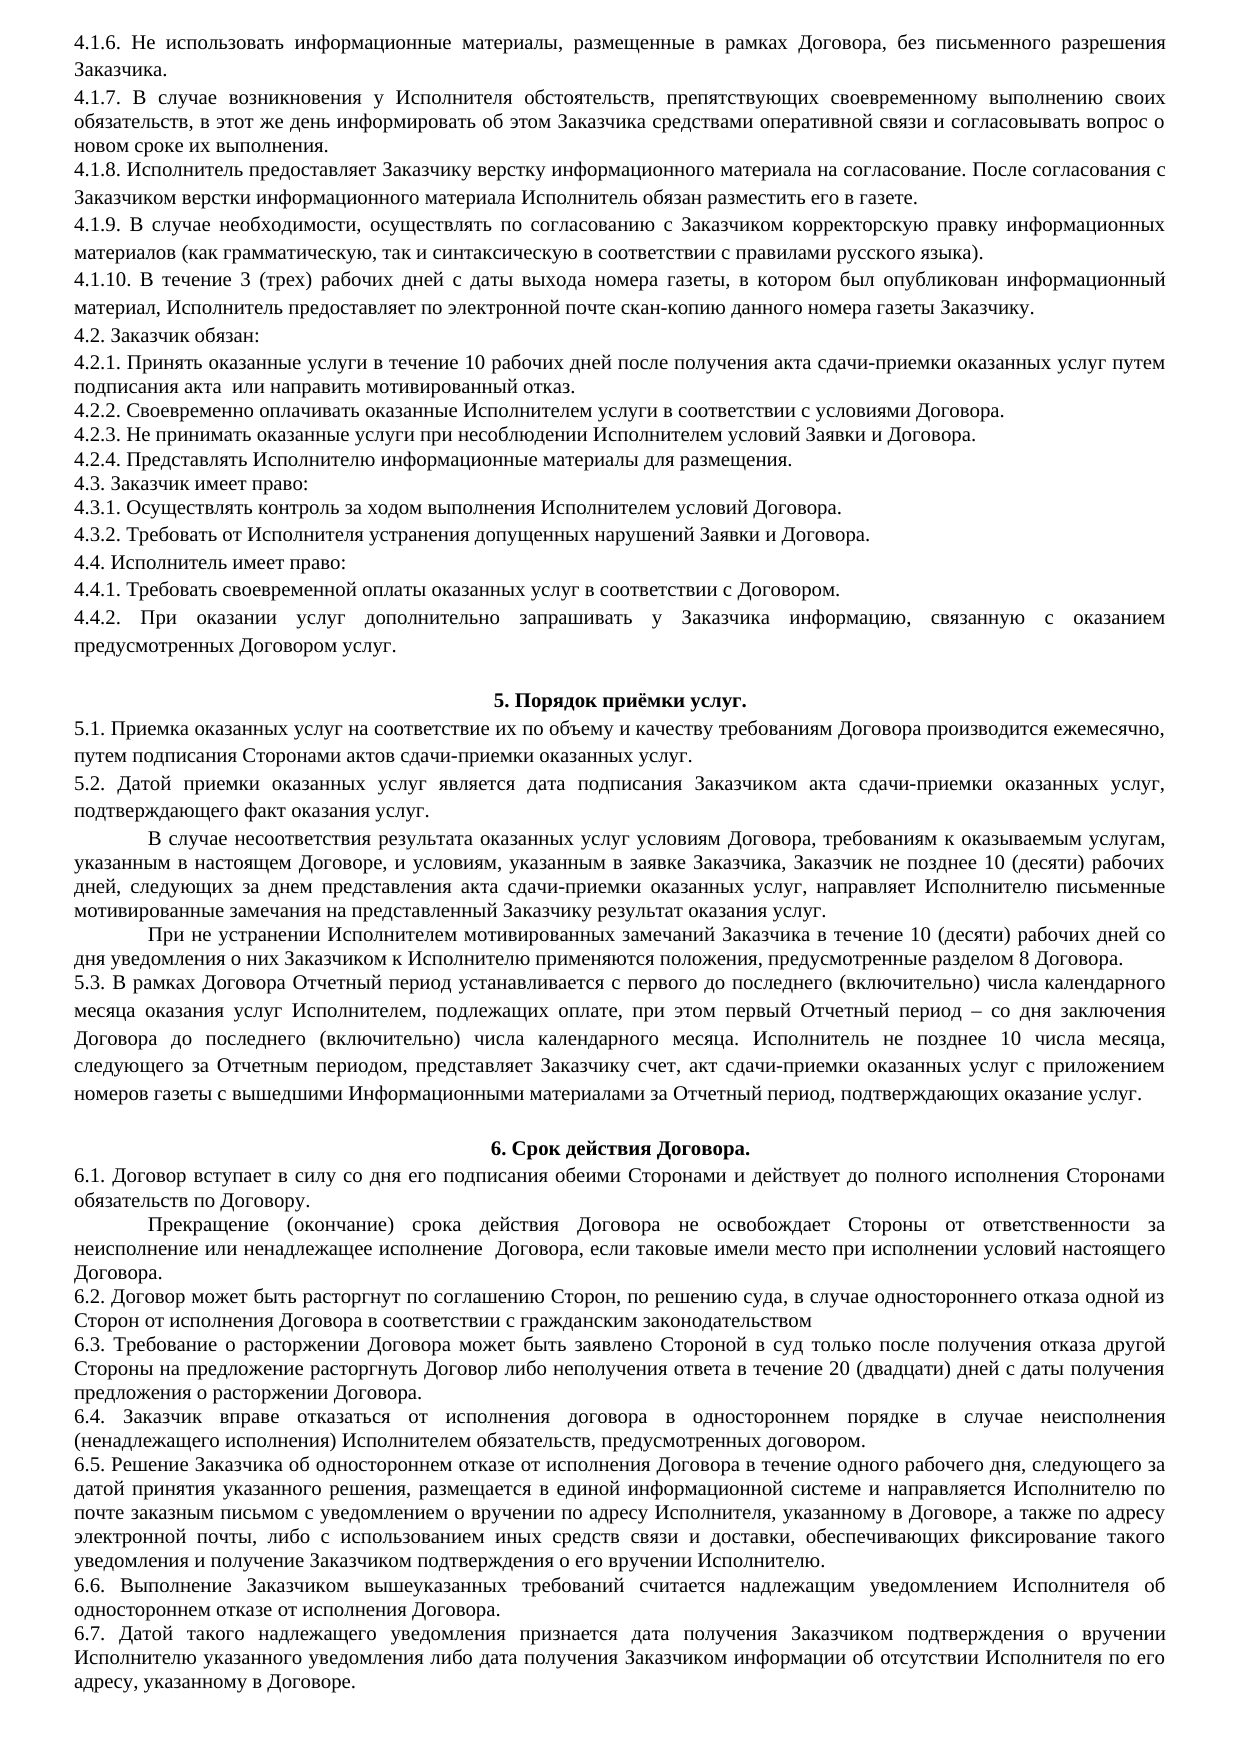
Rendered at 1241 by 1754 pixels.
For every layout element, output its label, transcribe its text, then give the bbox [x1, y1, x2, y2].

text 4.4.2. При оказании услуг дополнительно запрашивать у Заказчика информацию, связанную с оказанием предусмотренных Договором услуг. [74, 605, 1167, 657]
text При не устранении Исполнителем мотивированных замечаний Заказчика в течение 10 (десяти) рабочих дней со дня уведомления о них Заказчиком к Исполнителю применяются положения, предусмотренные разделом 8 Договора. [74, 922, 1167, 970]
text 4.3.2. Требовать от Исполнителя устранения допущенных нарушений Заявки и Договора. [74, 522, 1167, 546]
text 4.1.10. В течение 3 (трех) рабочих дней с даты выхода номера газеты, в котором был опубликован информационный материал, Исполнитель предоставляет по электронной почте скан-копию данного номера газеты Заказчику. [74, 267, 1167, 319]
text 6.7. Датой такого надлежащего уведомления признается дата получения Заказчиком подтверждения о вручении Исполнителю указанного уведомления либо дата получения Заказчиком информации об отсутствии Исполнителя по его адресу, указанному в Договоре. [74, 1621, 1167, 1693]
text 5.3. В рамках Договора Отчетный период устанавливается с первого до последнего (включительно) числа календарного месяца оказания услуг Исполнителем, подлежащих оплате, при этом первый Отчетный период – со дня заключения Договора до последнего (включительно) числа календарного месяца. Исполнитель не позднее 10 числа месяца, следующего за Отчетным периодом, представляет Заказчику счет, акт сдачи-приемки оказанных услуг с приложением номеров газеты с вышедшими Информационными материалами за Отчетный период, подтверждающих оказание услуг. [74, 970, 1167, 1105]
text 4.2.2. Своевременно оплачивать оказанные Исполнителем услуги в соответствии с условиями Договора. [74, 398, 1167, 422]
text 6.1. Договор вступает в силу со дня его подписания обеими Сторонами и действует до полного исполнения Сторонами обязательств по Договору. [74, 1163, 1167, 1212]
text 4.1.6. Не использовать информационные материалы, размещенные в рамках Договора, без письменного разрешения Заказчика. [74, 29, 1167, 81]
text 4.1.9. В случае необходимости, осуществлять по согласованию с Заказчиком корректорскую правку информационных материалов (как грамматическую, так и синтаксическую в соответствии с правилами русского языка). [74, 212, 1167, 264]
text 5.1. Приемка оказанных услуг на соответствие их по объему и качеству требованиям Договора производится ежемесячно, путем подписания Сторонами актов сдачи-приемки оказанных услуг. [74, 715, 1167, 767]
text 4.1.8. Исполнитель предоставляет Заказчику верстку информационного материала на согласование. После согласования с Заказчиком верстки информационного материала Исполнитель обязан разместить его в газете. [74, 157, 1167, 209]
text 4.3.1. Осуществлять контроль за ходом выполнения Исполнителем условий Договора. [74, 494, 1167, 519]
text 4.2.1. Принять оказанные услуги в течение 10 рабочих дней после получения акта сдачи-приемки оказанных услуг путем подписания акта или направить мотивированный отказ. [74, 350, 1167, 398]
text 4.1.7. В случае возникновения у Исполнителя обстоятельств, препятствующих своевременному выполнению своих обязательств, в этот же день информировать об этом Заказчика средствами оперативной связи и согласовывать вопрос о новом сроке их выполнения. [74, 85, 1167, 157]
text 5.2. Датой приемки оказанных услуг является дата подписания Заказчиком акта сдачи-приемки оказанных услуг, подтверждающего факт оказания услуг. [74, 771, 1167, 822]
text 4.2.4. Представлять Исполнителю информационные материалы для размещения. [74, 446, 1167, 471]
text 5. Порядок приёмки услуг. [74, 688, 1167, 712]
text 6.3. Требование о расторжении Договора может быть заявлено Стороной в суд только после получения отказа другой Стороны на предложение расторгнуть Договор либо неполучения ответа в течение 20 (двадцати) дней с даты получения предложения о расторжении Договора. [74, 1332, 1167, 1404]
text 4.4.1. Требовать своевременной оплаты оказанных услуг в соответствии с Договором. [74, 577, 1167, 601]
text 4.2. Заказчик обязан: [74, 323, 1167, 347]
text 4.3. Заказчик имеет право: [74, 471, 1167, 494]
text 6.6. Выполнение Заказчиком вышеуказанных требований считается надлежащим уведомлением Исполнителя об одностороннем отказе от исполнения Договора. [74, 1572, 1167, 1621]
text 4.2.3. Не принимать оказанные услуги при несоблюдении Исполнителем условий Заявки и Договора. [74, 422, 1167, 446]
text В случае несоответствия результата оказанных услуг условиям Договора, требованиям к оказываемым услугам, указанным в настоящем Договоре, и условиям, указанным в заявке Заказчика, Заказчик не позднее 10 (десяти) рабочих дней, следующих за днем представления акта сдачи-приемки оказанных услуг, направляет Исполнителю письменные мотивированные замечания на представленный Заказчику результат оказания услуг. [74, 826, 1167, 922]
text 6.5. Решение Заказчика об одностороннем отказе от исполнения Договора в течение одного рабочего дня, следующего за датой принятия указанного решения, размещается в единой информационной системе и направляется Исполнителю по почте заказным письмом с уведомлением о вручении по адресу Исполнителя, указанному в Договоре, а также по адресу электронной почты, либо с использованием иных средств связи и доставки, обеспечивающих фиксирование такого уведомления и получение Заказчиком подтверждения о его вручении Исполнителю. [74, 1452, 1167, 1572]
text 6.2. Договор может быть расторгнут по соглашению Сторон, по решению суда, в случае одностороннего отказа одной из Сторон от исполнения Договора в соответствии с гражданским законодательством [74, 1284, 1167, 1332]
text Прекращение (окончание) срока действия Договора не освобождает Стороны от ответственности за неисполнение или ненадлежащее исполнение Договора, если таковые имели место при исполнении условий настоящего Договора. [74, 1212, 1167, 1284]
text 6.4. Заказчик вправе отказаться от исполнения договора в одностороннем порядке в случае неисполнения (ненадлежащего исполнения) Исполнителем обязательств, предусмотренных договором. [74, 1404, 1167, 1452]
text 4.4. Исполнитель имеет право: [74, 550, 1167, 574]
text 6. Срок действия Договора. [74, 1136, 1167, 1160]
